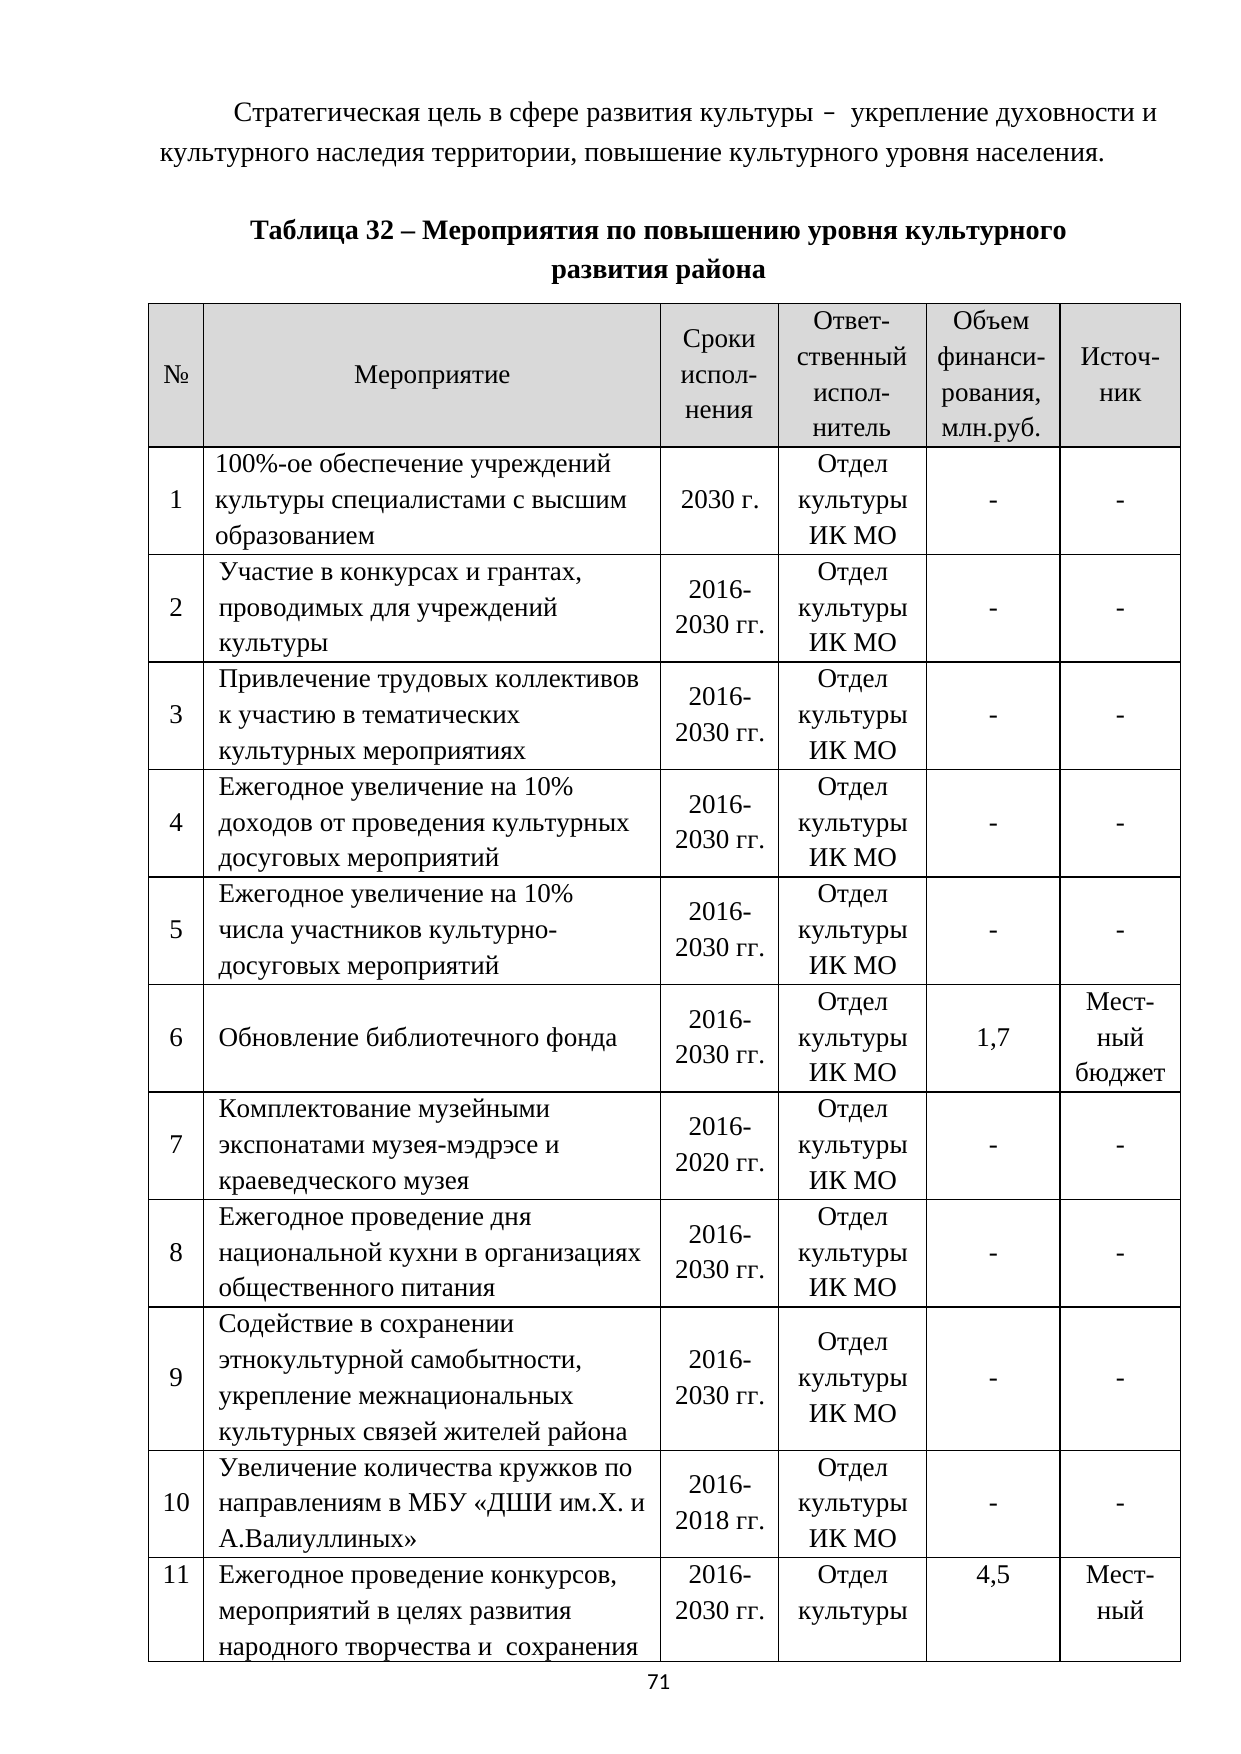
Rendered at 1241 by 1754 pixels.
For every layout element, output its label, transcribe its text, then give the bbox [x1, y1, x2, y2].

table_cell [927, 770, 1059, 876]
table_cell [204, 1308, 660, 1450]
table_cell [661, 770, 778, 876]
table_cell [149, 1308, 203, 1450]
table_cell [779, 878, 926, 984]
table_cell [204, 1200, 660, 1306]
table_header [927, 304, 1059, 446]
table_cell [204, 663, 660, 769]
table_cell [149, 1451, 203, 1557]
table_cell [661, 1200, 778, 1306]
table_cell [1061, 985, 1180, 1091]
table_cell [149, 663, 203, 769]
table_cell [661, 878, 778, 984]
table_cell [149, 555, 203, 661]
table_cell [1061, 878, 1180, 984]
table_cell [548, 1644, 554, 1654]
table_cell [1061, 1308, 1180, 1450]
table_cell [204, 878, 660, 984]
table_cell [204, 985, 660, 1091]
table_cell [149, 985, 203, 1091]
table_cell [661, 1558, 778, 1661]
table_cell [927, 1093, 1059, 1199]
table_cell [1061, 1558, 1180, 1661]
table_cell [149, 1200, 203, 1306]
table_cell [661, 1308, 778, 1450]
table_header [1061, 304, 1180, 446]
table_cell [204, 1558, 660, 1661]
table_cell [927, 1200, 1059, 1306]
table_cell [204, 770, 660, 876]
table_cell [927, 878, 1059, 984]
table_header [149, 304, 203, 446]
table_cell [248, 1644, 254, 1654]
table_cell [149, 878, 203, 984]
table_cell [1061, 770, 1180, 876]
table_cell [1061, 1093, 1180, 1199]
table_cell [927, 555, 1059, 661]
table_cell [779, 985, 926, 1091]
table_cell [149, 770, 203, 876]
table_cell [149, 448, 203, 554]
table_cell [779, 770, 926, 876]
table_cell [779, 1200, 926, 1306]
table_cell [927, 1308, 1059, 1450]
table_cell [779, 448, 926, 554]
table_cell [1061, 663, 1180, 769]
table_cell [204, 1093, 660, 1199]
text Стратегическая цель в сфере развития культуры – укрепление духовности и культурного наследия территории, повышение культурного уровня населения. [159, 94, 1157, 168]
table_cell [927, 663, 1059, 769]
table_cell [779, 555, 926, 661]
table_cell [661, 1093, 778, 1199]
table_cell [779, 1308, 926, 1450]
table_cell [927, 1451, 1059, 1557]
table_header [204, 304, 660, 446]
text Таблица 32 – Мероприятия по повышению уровня культурного развития района [159, 213, 1157, 284]
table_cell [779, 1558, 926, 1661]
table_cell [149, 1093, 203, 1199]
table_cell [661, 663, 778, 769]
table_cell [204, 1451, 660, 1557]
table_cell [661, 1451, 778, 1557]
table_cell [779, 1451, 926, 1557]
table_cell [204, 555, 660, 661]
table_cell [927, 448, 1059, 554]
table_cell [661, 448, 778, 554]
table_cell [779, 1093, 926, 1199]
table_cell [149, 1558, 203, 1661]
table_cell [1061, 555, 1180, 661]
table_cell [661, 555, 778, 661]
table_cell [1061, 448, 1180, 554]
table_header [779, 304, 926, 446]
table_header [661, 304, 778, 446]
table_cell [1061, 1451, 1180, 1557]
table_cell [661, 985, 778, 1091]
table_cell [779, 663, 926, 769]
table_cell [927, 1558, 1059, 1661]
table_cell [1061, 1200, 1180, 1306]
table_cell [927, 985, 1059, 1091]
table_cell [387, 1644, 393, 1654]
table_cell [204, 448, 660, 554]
